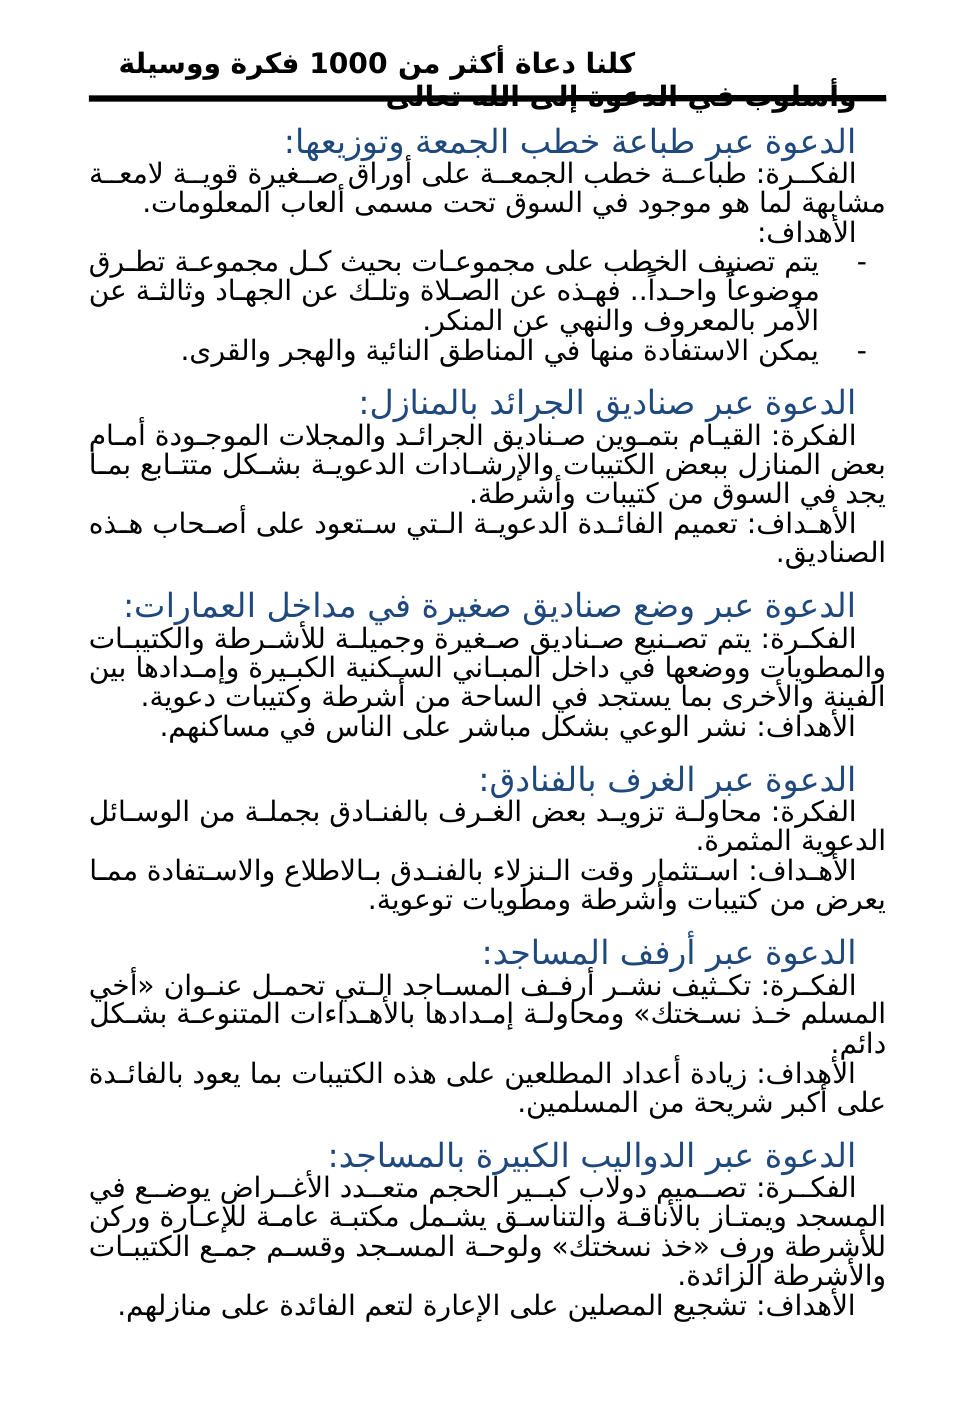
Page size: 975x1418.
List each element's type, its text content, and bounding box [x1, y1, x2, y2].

text الدعوة عبر وضع صناديق صغيرة في مداخل العمارات: [89, 590, 857, 625]
text الفكرة: محاولة تزويد بعض الغرف بالفنادق بجملة من الوسائل الدعوية المثمرة. [89, 798, 886, 857]
text الدعوة عبر الدواليب الكبيرة بالمساجد: [89, 1139, 857, 1174]
text الأهداف: استثمار وقت النزلاء بالفندق بالاطلاع والاستفادة مما يعرض من كتيبات وأشرطة ومطويات توعوية. [89, 857, 886, 916]
text الدعوة عبر الغرف بالفنادق: [89, 763, 857, 798]
text الفكرة: يتم تصنيع صناديق صغيرة وجميلة للأشرطة والكتيبات والمطويات ووضعها في داخل المباني السكنية الكبيرة وإمدادها بين الفينة والأخرى بما يستجد في الساحة من أشرطة وكتيبات دعوية. [89, 625, 886, 713]
text الأهداف: زيادة أعداد المطلعين على هذه الكتيبات بما يعود بالفائدة على أكبر شريحة من المسلمين. [89, 1060, 886, 1119]
list يتم تصنيف الخطب على مجموعات بحيث كل مجموعة تطرق موضوعاً واحداً.. فهذه عن الصلاة وتلك عن الجهاد وثالثة عن الأمر بالمعروف والنهي عن المنكر. [89, 248, 857, 337]
text الدعوة عبر صناديق الجرائد بالمنازل: [89, 387, 857, 422]
text الأهداف: [89, 219, 886, 248]
text الفكرة: تصميم دولاب كبير الحجم متعدد الأغراض يوضع في المسجد ويمتاز بالأناقة والتناسق يشمل مكتبة عامة للإعارة وركن للأشرطة ورف «خذ نسختك» ولوحة المسجد وقسم جمع الكتيبات والأشرطة الزائدة. [89, 1174, 886, 1292]
text الدعوة عبر طباعة خطب الجمعة وتوزيعها: [89, 125, 857, 160]
text الأهداف: تشجيع المصلين على الإعارة لتعم الفائدة على منازلهم. [89, 1292, 886, 1322]
text الفكرة: تكثيف نشر أرفف المساجد التي تحمل عنوان «أخي المسلم خذ نسختك» ومحاولة إمدادها بالأهداءات المتنوعة بشكل دائم. [89, 972, 886, 1060]
text الفكرة: القيام بتموين صناديق الجرائد والمجلات الموجودة أمام بعض المنازل ببعض الكتيبات والإرشادات الدعوية بشكل متتابع بما يجد في السوق من كتيبات وأشرطة. [89, 422, 886, 510]
text الأهداف: تعميم الفائدة الدعوية التي ستعود على أصحاب هذه الصناديق. [89, 510, 886, 569]
text الفكرة: طباعة خطب الجمعة على أوراق صغيرة قوية لامعة مشابهة لما هو موجود في السوق تحت مسمى ألعاب المعلومات. [89, 160, 886, 219]
text الأهداف: نشر الوعي بشكل مباشر على الناس في مساكنهم. [89, 713, 886, 742]
list يمكن الاستفادة منها في المناطق النائية والهجر والقرى. [89, 337, 857, 366]
text الدعوة عبر أرفف المساجد: [89, 937, 857, 972]
